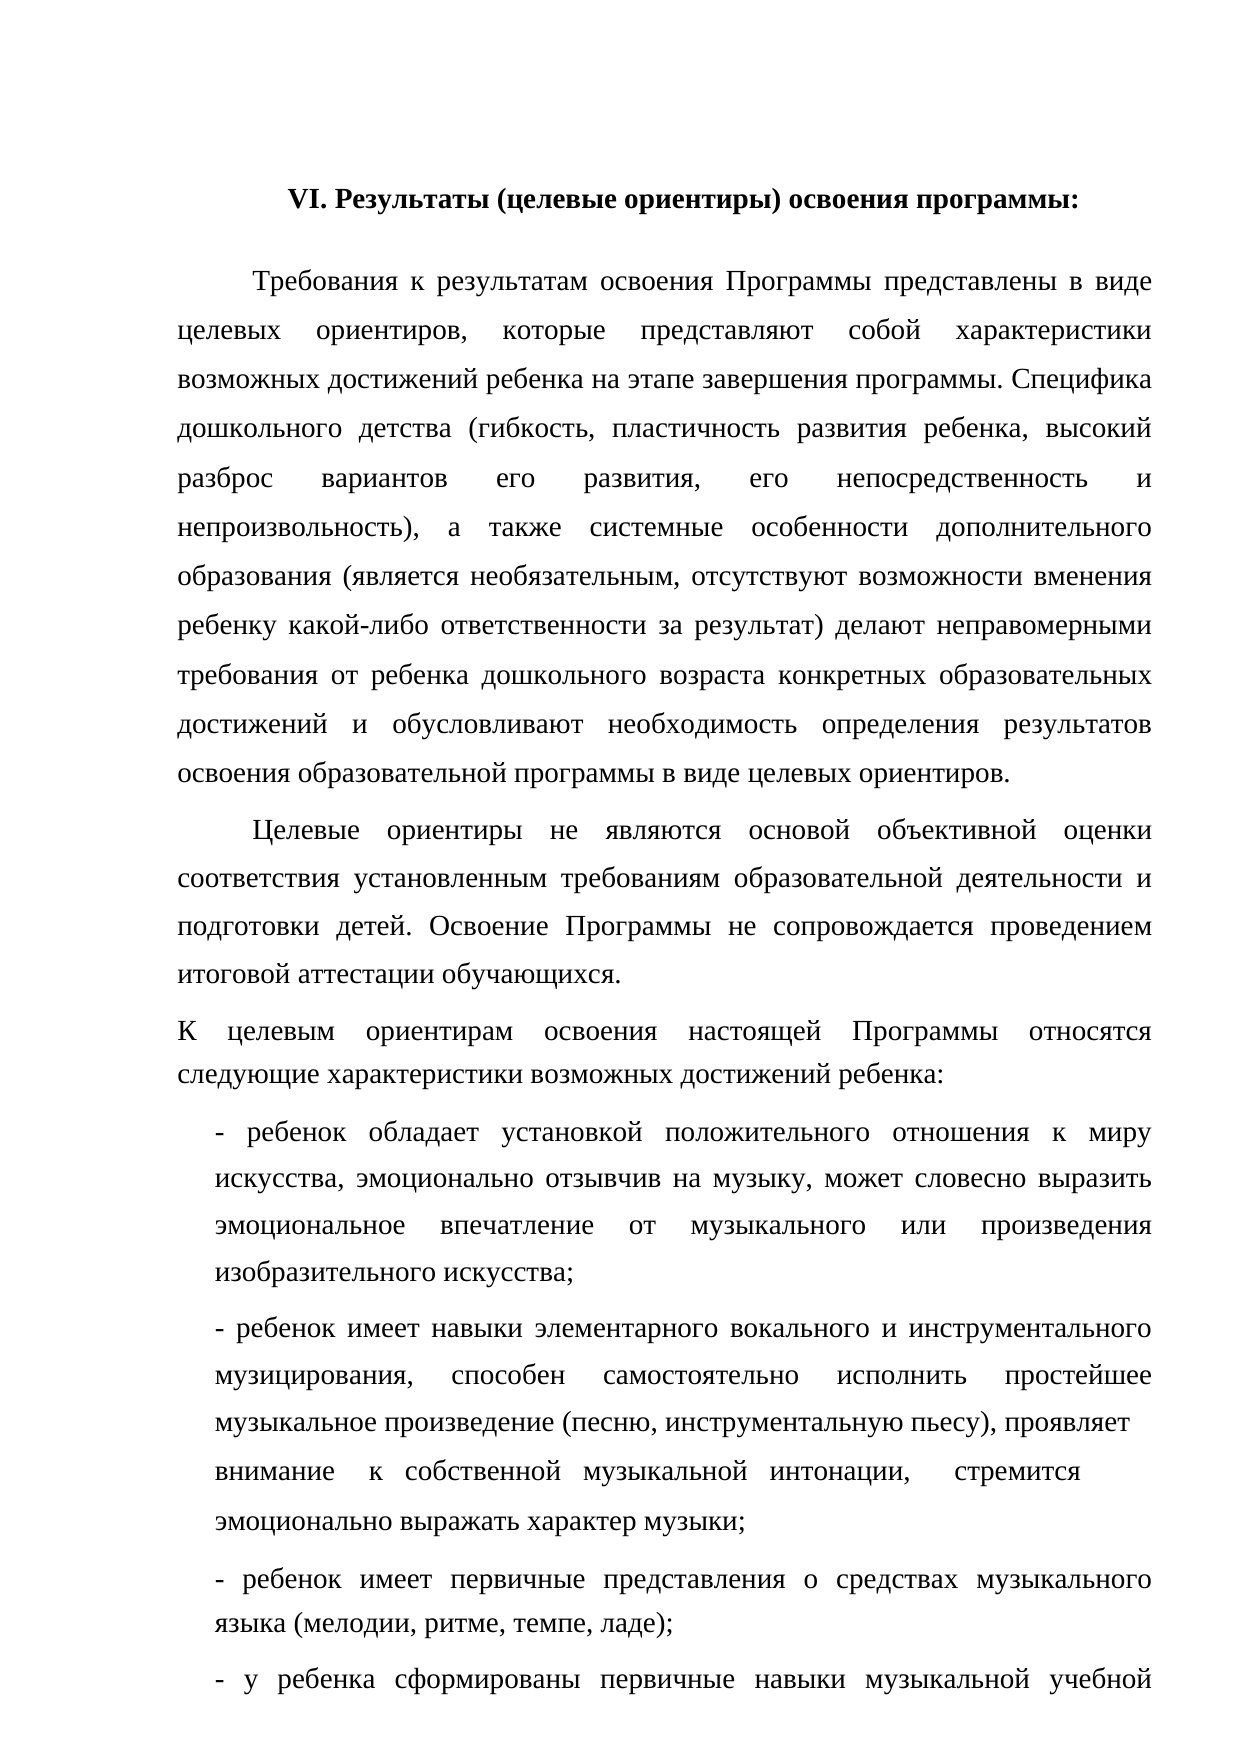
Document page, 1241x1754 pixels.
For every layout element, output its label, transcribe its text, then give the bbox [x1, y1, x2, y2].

list ребенок имеет навыки элементарного вокального и инструментального музицирования, способен самостоятельно исполнить простейшее музыкальное произведение (песню, инструментальную пьесу), проявляет [214, 1310, 1153, 1438]
text К целевым ориентирам освоения настоящей Программы относятся следующие характеристики возможных достижений ребенка: [177, 1013, 1153, 1090]
text Требования к результатам освоения Программы представлены в виде целевых ориентиров, которые представляют собой характеристики возможных достижений ребенка на этапе завершения программы. Специфика дошкольного детства (гибкость, пластичность развития ребенка, высокий разброс вариантов его развития, его непосредственность и непроизвольность), а также системные особенности дополнительного образования (является необязательным, отсутствуют возможности вменения ребенку какой-либо ответственности за результат) делают неправомерными требования от ребенка дошкольного возраста конкретных образовательных достижений и обусловливают необходимость определения результатов освоения образовательной программы в виде целевых ориентиров. [177, 263, 1153, 789]
list ребенок имеет первичные представления о средствах музыкального языка (мелодии, ритме, темпе, ладе); [214, 1561, 1153, 1638]
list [214, 1662, 1153, 1695]
text эмоционально выражать характер музыки; [214, 1504, 1153, 1537]
text VI. Результаты (целевые ориентиры) освоения программы: [287, 181, 1153, 214]
text внимание к собственной музыкальной интонации, стремится [214, 1454, 1153, 1487]
list ребенок обладает установкой положительного отношения к миру искусства, эмоционально отзывчив на музыку, может словесно выразить эмоциональное впечатление от музыкального или произведения изобразительного искусства; [214, 1114, 1153, 1287]
text Целевые ориентиры не являются основой объективной оценки соответствия установленным требованиям образовательной деятельности и подготовки детей. Освоение Программы не сопровождается проведением итоговой аттестации обучающихся. [177, 812, 1153, 989]
